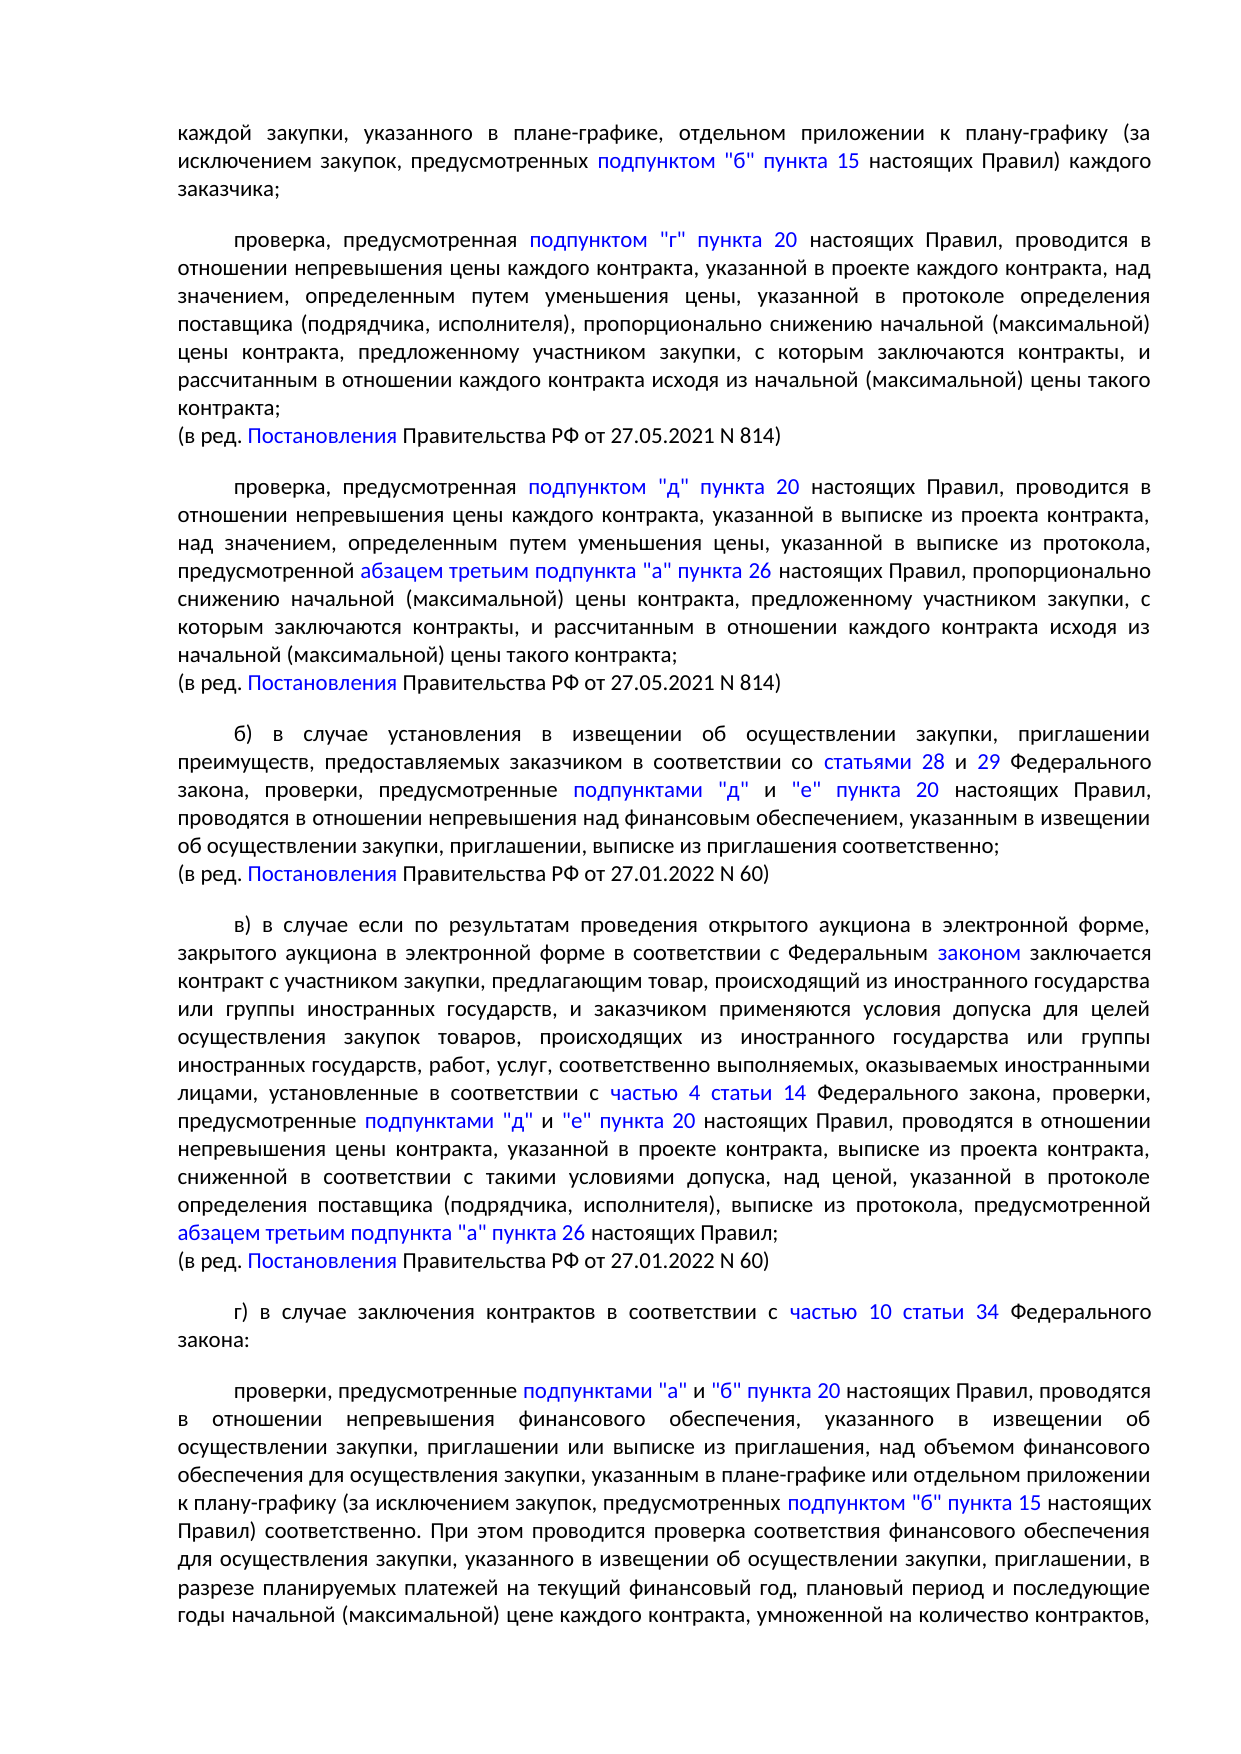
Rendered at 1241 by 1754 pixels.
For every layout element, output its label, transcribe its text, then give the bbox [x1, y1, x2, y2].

text (в ред. Постановления Правительства РФ от 27.01.2022 N 60) [177, 1247, 1152, 1274]
text б) в случае установления в извещении об осуществлении закупки, приглашении преимуществ, предоставляемых заказчиком в соответствии со статьями 28 и 29 Федерального закона, проверки, предусмотренные подпунктами "д" и "е" пункта 20 настоящих Правил, проводятся в отношении непревышения над финансовым обеспечением, указанным в извещении об осуществлении закупки, приглашении, выписке из приглашения соответственно; [177, 719, 1152, 859]
text проверка, предусмотренная подпунктом "г" пункта 20 настоящих Правил, проводится в отношении непревышения цены каждого контракта, указанной в проекте каждого контракта, над значением, определенным путем уменьшения цены, указанной в протоколе определения поставщика (подрядчика, исполнителя), пропорционально снижению начальной (максимальной) цены контракта, предложенному участником закупки, с которым заключаются контракты, и рассчитанным в отношении каждого контракта исходя из начальной (максимальной) цены такого контракта; [177, 225, 1152, 421]
text (в ред. Постановления Правительства РФ от 27.05.2021 N 814) [177, 668, 1152, 696]
text (в ред. Постановления Правительства РФ от 27.05.2021 N 814) [177, 421, 1152, 449]
text (в ред. Постановления Правительства РФ от 27.01.2022 N 60) [177, 859, 1152, 887]
text г) в случае заключения контрактов в соответствии с частью 10 статьи 34 Федерального закона: [177, 1297, 1152, 1353]
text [177, 1376, 1152, 1629]
text в) в случае если по результатам проведения открытого аукциона в электронной форме, закрытого аукциона в электронной форме в соответствии с Федеральным законом заключается контракт с участником закупки, предлагающим товар, происходящий из иностранного государства или группы иностранных государств, и заказчиком применяются условия допуска для целей осуществления закупок товаров, происходящих из иностранного государства или группы иностранных государств, работ, услуг, соответственно выполняемых, оказываемых иностранными лицами, установленные в соответствии с частью 4 статьи 14 Федерального закона, проверки, предусмотренные подпунктами "д" и "е" пункта 20 настоящих Правил, проводятся в отношении непревышения цены контракта, указанной в проекте контракта, выписке из проекта контракта, сниженной в соответствии с такими условиями допуска, над ценой, указанной в протоколе определения поставщика (подрядчика, исполнителя), выписке из протокола, предусмотренной абзацем третьим подпункта "а" пункта 26 настоящих Правил; [177, 910, 1152, 1247]
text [177, 118, 1152, 202]
text проверка, предусмотренная подпунктом "д" пункта 20 настоящих Правил, проводится в отношении непревышения цены каждого контракта, указанной в выписке из проекта контракта, над значением, определенным путем уменьшения цены, указанной в выписке из протокола, предусмотренной абзацем третьим подпункта "а" пункта 26 настоящих Правил, пропорционально снижению начальной (максимальной) цены контракта, предложенному участником закупки, с которым заключаются контракты, и рассчитанным в отношении каждого контракта исходя из начальной (максимальной) цены такого контракта; [177, 472, 1152, 668]
